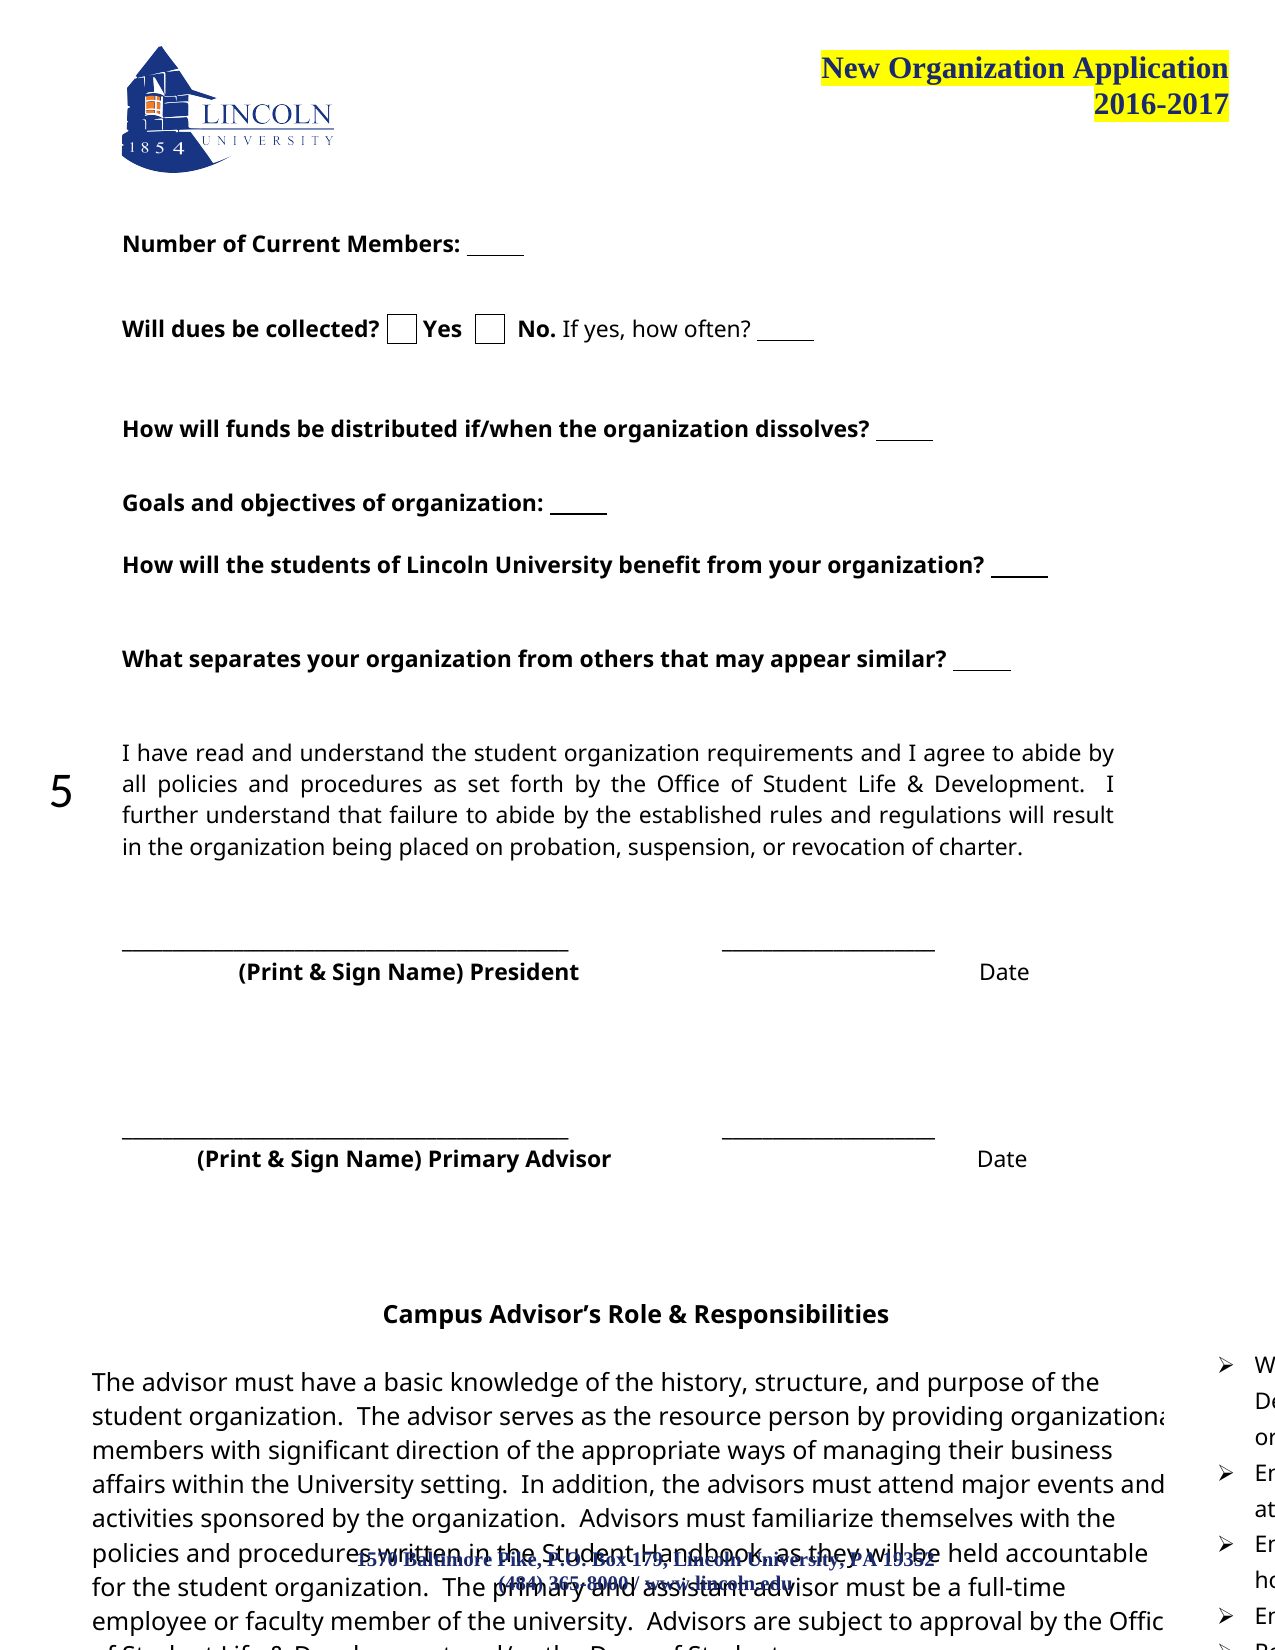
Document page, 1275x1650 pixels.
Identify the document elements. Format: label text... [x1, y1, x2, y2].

text ____________________________________________ _____________________ [122, 1112, 1116, 1143]
subtitle Will dues be collected? Yes No. If yes, how often? [122, 313, 1116, 344]
text (Print & Sign Name) President Date [122, 956, 1116, 987]
text How will the students of Lincoln University benefit from your organization? [122, 549, 1116, 581]
text Goals and objectives of organization: [122, 487, 1116, 518]
picture [121, 46, 339, 173]
text What separates your organization from others that may appear similar? [122, 643, 1116, 674]
text Number of Current Members: [122, 228, 1116, 259]
text How will funds be distributed if/when the organization dissolves? [122, 413, 1116, 444]
text (Print & Sign Name) Primary Advisor Date [122, 1143, 1116, 1174]
text I have read and understand the student organization requirements and I agree to abide by all policies and procedures as set forth by the Office of Student Life & Development. I further understand that failure to abide by the established rules and regulations will result in the organization being placed on probation, suspension, or revocation of charter. [122, 737, 1116, 862]
text ____________________________________________ _____________________ [122, 924, 1116, 956]
